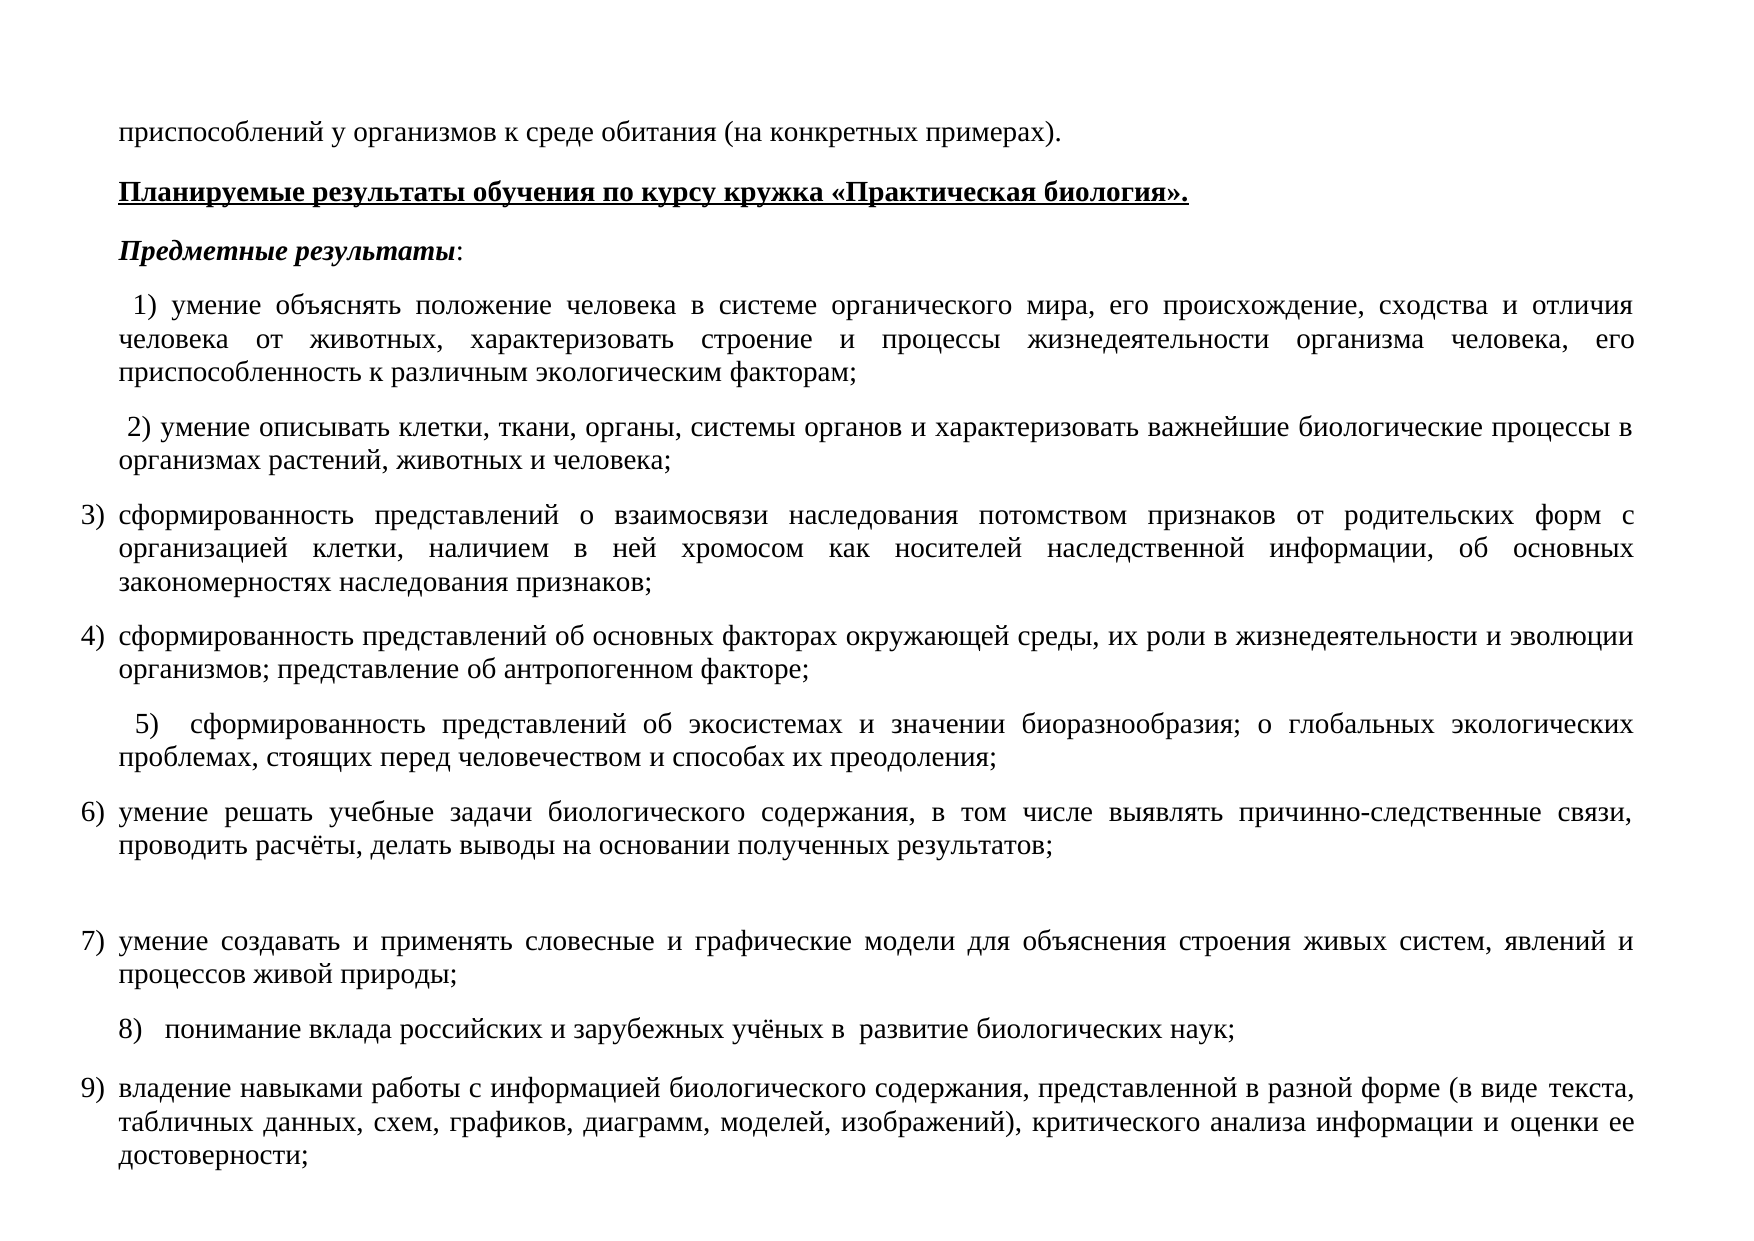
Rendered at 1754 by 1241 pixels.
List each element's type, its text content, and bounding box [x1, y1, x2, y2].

list понимание вклада российских и зарубежных учёных в развитие биологических наук; [118, 1011, 1696, 1044]
list умение решать учебные задачи биологического содержания, в том числе выявлять причинно-следственные связи, проводить расчёты, делать выводы на основании полученных результатов; [81, 794, 1634, 861]
list сформированность представлений об основных факторах окружающей среды, их роли в жизнедеятельности и эволюции организмов; представление об антропогенном факторе; [81, 618, 1634, 685]
text Планируемые результаты обучения по курсу кружка «Практическая биология». [118, 174, 1696, 207]
list сформированность представлений о взаимосвязи наследования потомством признаков от родительских форм с организацией клетки, наличием в ней хромосом как носителей наследственной информации, об основных закономерностях наследования признаков; [81, 497, 1635, 597]
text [118, 114, 1635, 148]
text Предметные результаты: [118, 233, 1696, 267]
list владение навыками работы с информацией биологического содержания, представленной в разной форме (в виде текста, табличных данных, схем, графиков, диаграмм, моделей, изображений), критического анализа информации и оценки ее достоверности; [81, 1070, 1634, 1171]
list умение создавать и применять словесные и графические модели для объяснения строения живых систем, явлений и процессов живой природы; [81, 923, 1635, 990]
list умение объяснять положение человека в системе органического мира, его происхождение, сходства и отличия человека от животных, характеризовать строение и процессы жизнедеятельности организма человека, его приспособленность к различным экологическим факторам; [118, 287, 1635, 388]
list умение описывать клетки, ткани, органы, системы органов и характеризовать важнейшие биологические процессы в организмах растений, животных и человека; [118, 409, 1634, 476]
list сформированность представлений об экосистемах и значении биоразнообразия; о глобальных экологических проблемах, стоящих перед человечеством и способах их преодоления; [118, 706, 1634, 773]
